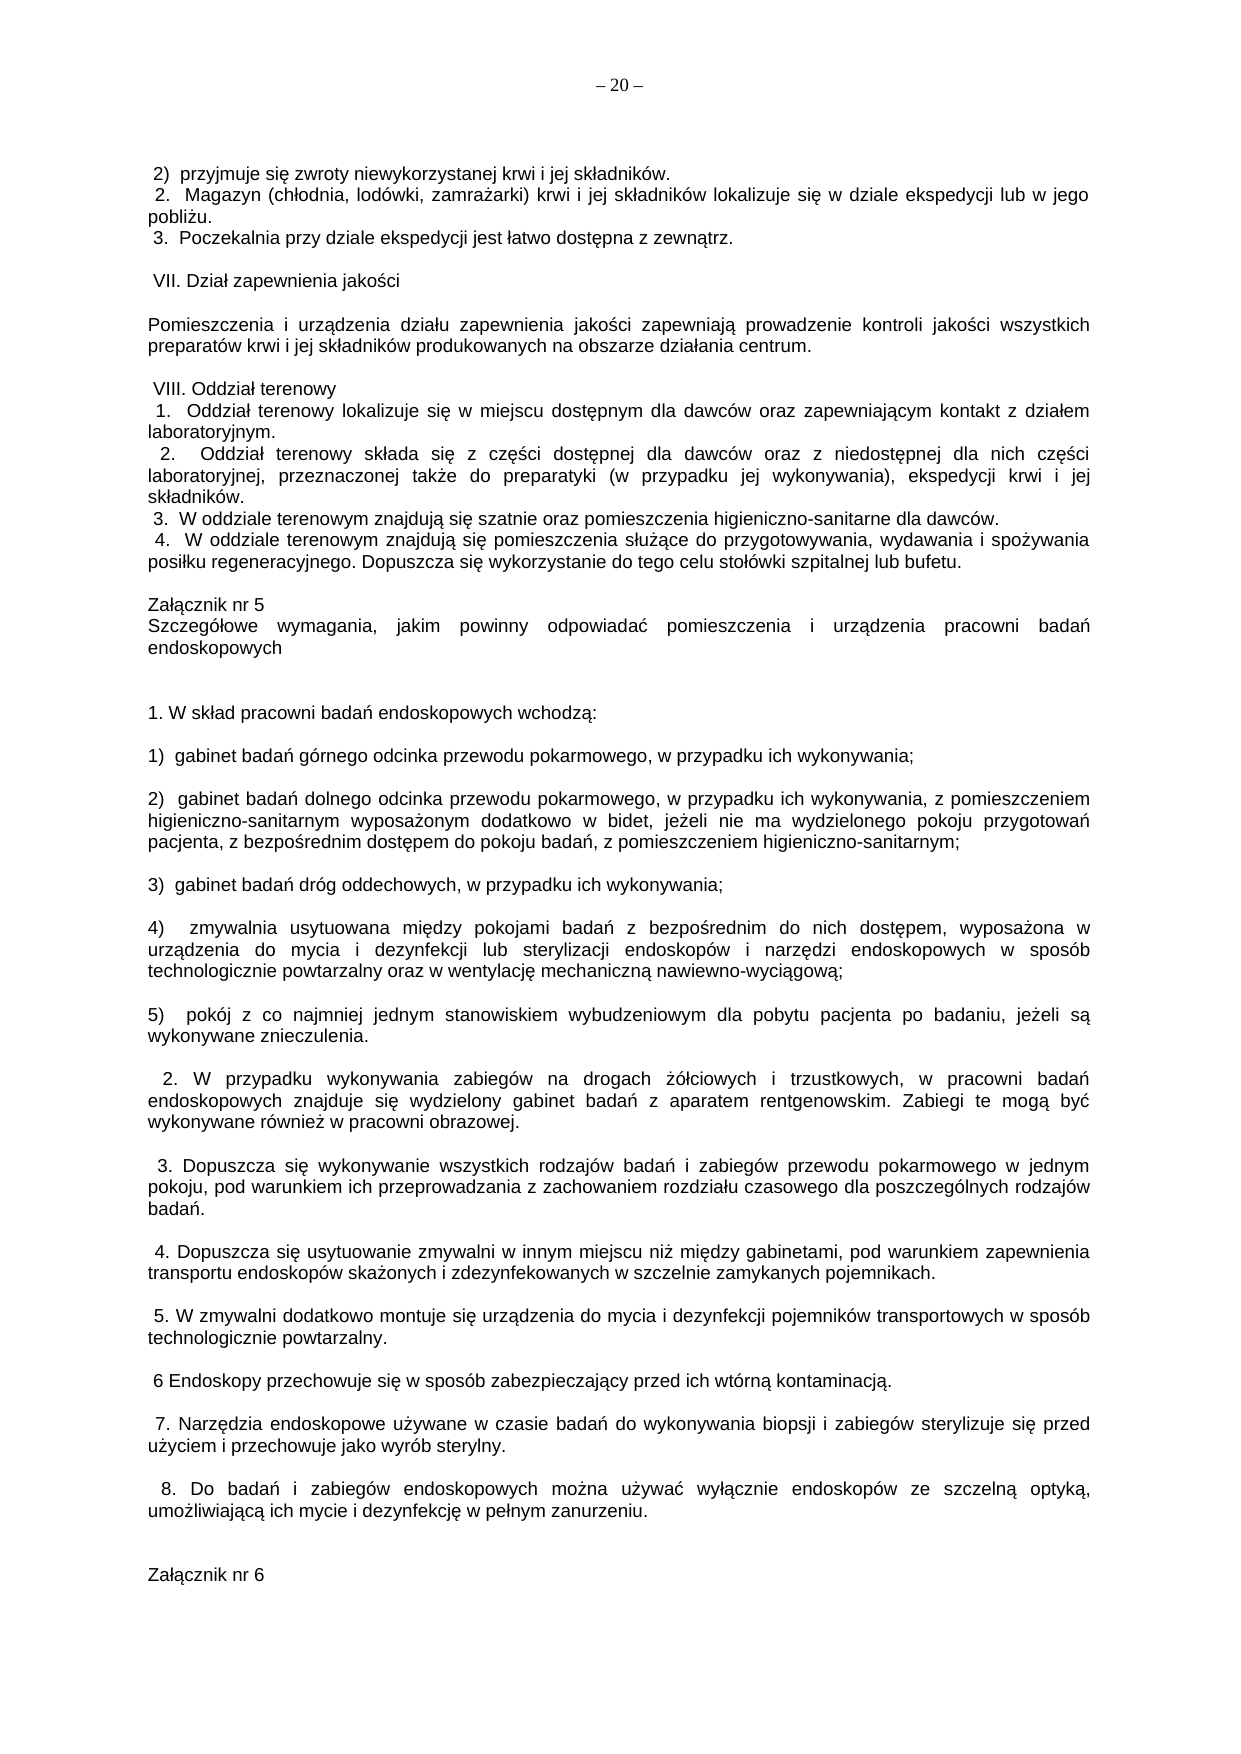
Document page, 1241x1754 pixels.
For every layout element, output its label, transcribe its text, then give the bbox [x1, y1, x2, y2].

text VII. Dział zapewnienia jakości [148, 270, 1091, 292]
text Szczegółowe wymagania, jakim powinny odpowiadać pomieszczenia i urządzenia pracowni badań endoskopowych [148, 615, 1091, 658]
text 5) pokój z co najmniej jednym stanowiskiem wybudzeniowym dla pobytu pacjenta po badaniu, jeżeli są wykonywane znieczulenia. [148, 1003, 1091, 1047]
text 3. Poczekalnia przy dziale ekspedycji jest łatwo dostępna z zewnątrz. [148, 227, 1091, 249]
text 2) przyjmuje się zwroty niewykorzystanej krwi i jej składników. [148, 162, 1091, 184]
text Załącznik nr 5 [148, 594, 1091, 615]
text Pomieszczenia i urządzenia działu zapewnienia jakości zapewniają prowadzenie kontroli jakości wszystkich preparatów krwi i jej składników produkowanych na obszarze działania centrum. [148, 313, 1091, 357]
text 3. Dopuszcza się wykonywanie wszystkich rodzajów badań i zabiegów przewodu pokarmowego w jednym pokoju, pod warunkiem ich przeprowadzania z zachowaniem rozdziału czasowego dla poszczególnych rodzajów badań. [148, 1154, 1091, 1219]
text Załącznik nr 6 [148, 1564, 1091, 1586]
text 3. W oddziale terenowym znajdują się szatnie oraz pomieszczenia higieniczno-sanitarne dla dawców. [148, 507, 1091, 529]
text 1) gabinet badań górnego odcinka przewodu pokarmowego, w przypadku ich wykonywania; [148, 745, 1091, 766]
text 1. Oddział terenowy lokalizuje się w miejscu dostępnym dla dawców oraz zapewniającym kontakt z działem laboratoryjnym. [148, 400, 1091, 443]
text 7. Narzędzia endoskopowe używane w czasie badań do wykonywania biopsji i zabiegów sterylizuje się przed użyciem i przechowuje jako wyrób sterylny. [148, 1413, 1091, 1456]
text 2) gabinet badań dolnego odcinka przewodu pokarmowego, w przypadku ich wykonywania, z pomieszczeniem higieniczno-sanitarnym wyposażonym dodatkowo w bidet, jeżeli nie ma wydzielonego pokoju przygotowań pacjenta, z bezpośrednim dostępem do pokoju badań, z pomieszczeniem higieniczno-sanitarnym; [148, 788, 1091, 852]
text 2. Oddział terenowy składa się z części dostępnej dla dawców oraz z niedostępnej dla nich części laboratoryjnej, przeznaczonej także do preparatyki (w przypadku jej wykonywania), ekspedycji krwi i jej składników. [148, 443, 1091, 507]
text 6 Endoskopy przechowuje się w sposób zabezpieczający przed ich wtórną kontaminacją. [148, 1370, 1091, 1392]
text 2. W przypadku wykonywania zabiegów na drogach żółciowych i trzustkowych, w pracowni badań endoskopowych znajduje się wydzielony gabinet badań z aparatem rentgenowskim. Zabiegi te mogą być wykonywane również w pracowni obrazowej. [148, 1068, 1091, 1133]
text VIII. Oddział terenowy [148, 378, 1091, 400]
text 2. Magazyn (chłodnia, lodówki, zamrażarki) krwi i jej składników lokalizuje się w dziale ekspedycji lub w jego pobliżu. [148, 184, 1091, 227]
text 3) gabinet badań dróg oddechowych, w przypadku ich wykonywania; [148, 874, 1091, 896]
text 5. W zmywalni dodatkowo montuje się urządzenia do mycia i dezynfekcji pojemników transportowych w sposób technologicznie powtarzalny. [148, 1305, 1091, 1348]
text 8. Do badań i zabiegów endoskopowych można używać wyłącznie endoskopów ze szczelną optyką, umożliwiającą ich mycie i dezynfekcję w pełnym zanurzeniu. [148, 1478, 1091, 1521]
text 4. Dopuszcza się usytuowanie zmywalni w innym miejscu niż między gabinetami, pod warunkiem zapewnienia transportu endoskopów skażonych i zdezynfekowanych w szczelnie zamykanych pojemnikach. [148, 1241, 1091, 1284]
text 4. W oddziale terenowym znajdują się pomieszczenia służące do przygotowywania, wydawania i spożywania posiłku regeneracyjnego. Dopuszcza się wykorzystanie do tego celu stołówki szpitalnej lub bufetu. [148, 529, 1091, 572]
text 1. W skład pracowni badań endoskopowych wchodzą: [148, 702, 1091, 723]
text 4) zmywalnia usytuowana między pokojami badań z bezpośrednim do nich dostępem, wyposażona w urządzenia do mycia i dezynfekcji lub sterylizacji endoskopów i narzędzi endoskopowych w sposób technologicznie powtarzalny oraz w wentylację mechaniczną nawiewno-wyciągową; [148, 917, 1091, 982]
